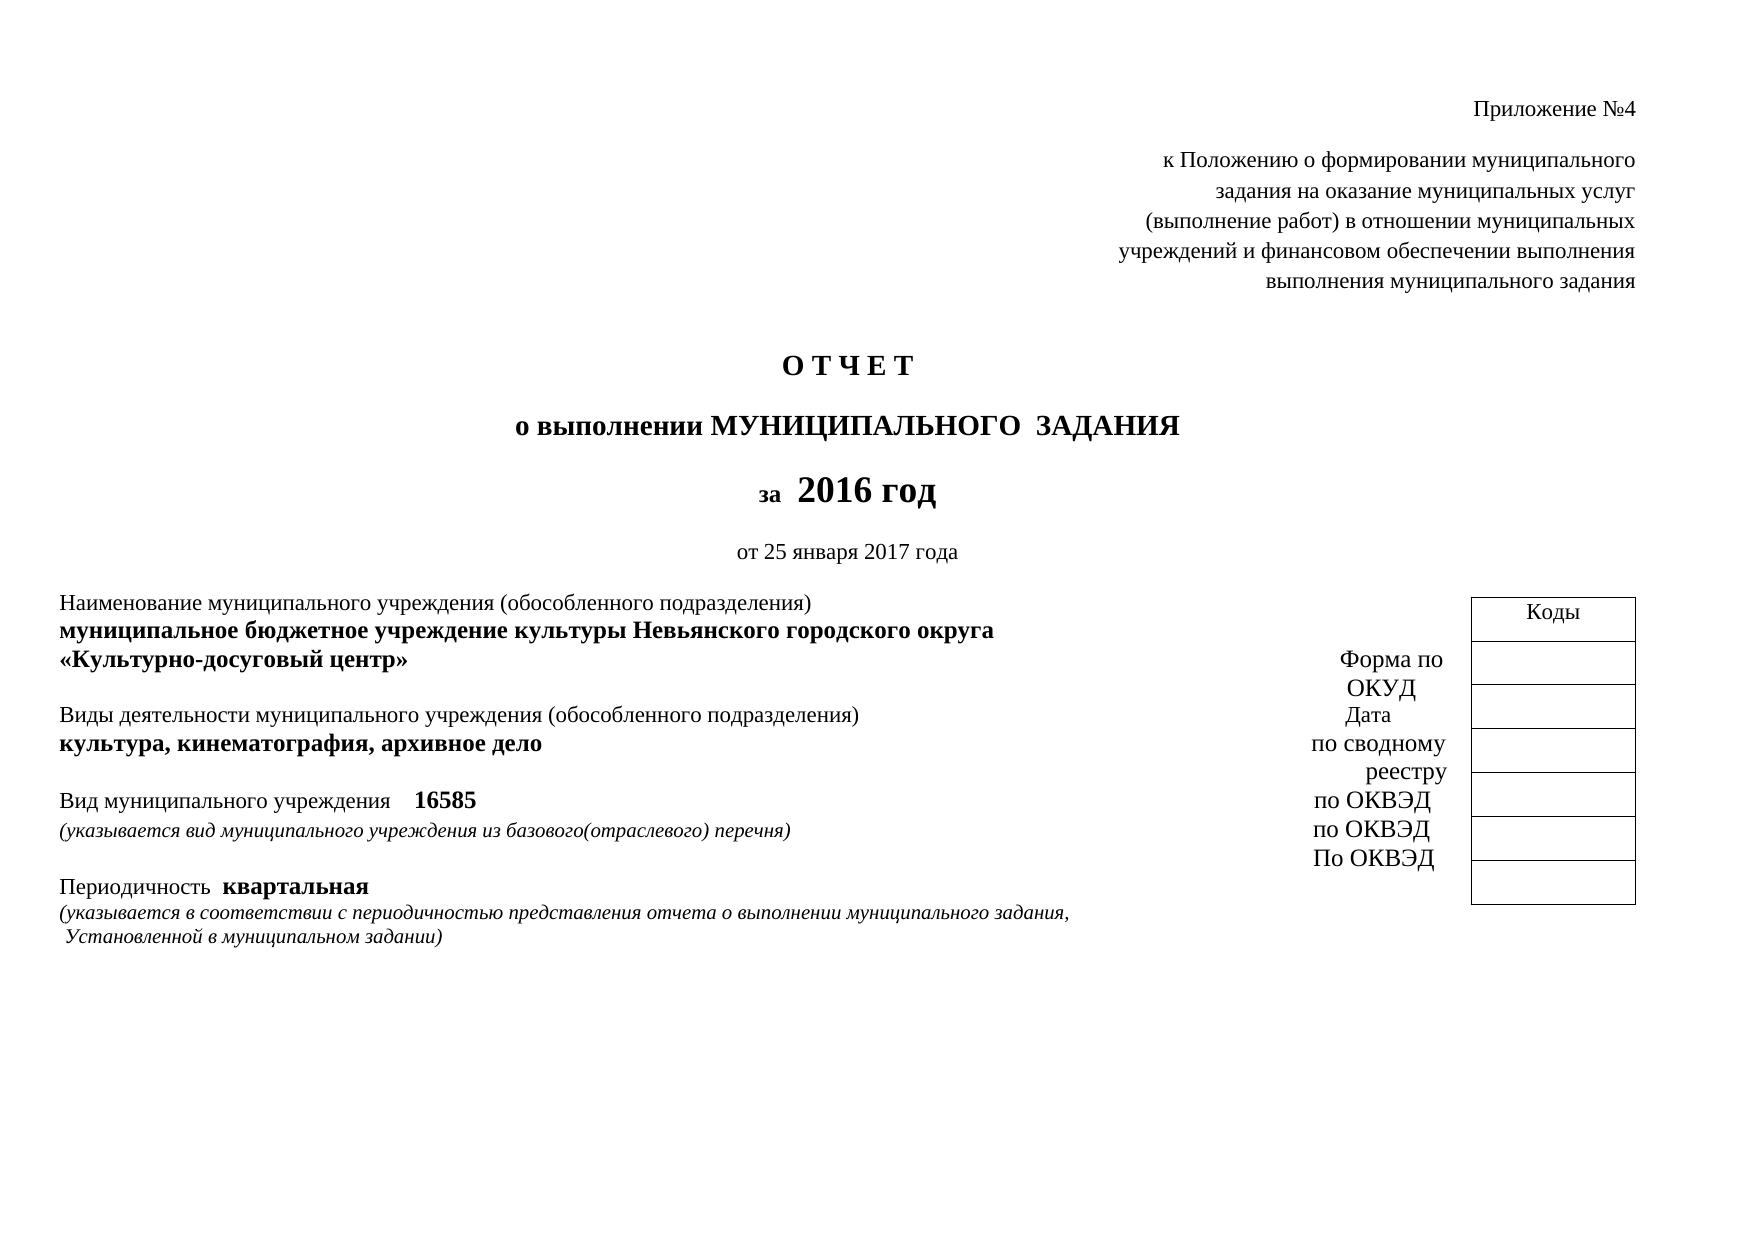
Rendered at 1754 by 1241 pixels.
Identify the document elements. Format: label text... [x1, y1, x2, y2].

text О Т Ч Е Т [59, 348, 1636, 382]
table_cell [1472, 861, 1635, 904]
text Приложение №4 [59, 95, 1636, 122]
text Виды деятельности муниципального учреждения (обособленного подразделения) Дата [59, 701, 1471, 728]
table_cell [1472, 685, 1635, 728]
table_cell [1472, 817, 1635, 860]
text Наименование муниципального учреждения (обособленного подразделения) [59, 589, 1636, 615]
text задания на оказание муниципальных услуг [59, 177, 1636, 203]
table_cell [1472, 642, 1635, 684]
table_cell [1472, 773, 1635, 816]
text выполнения муниципального задания [59, 267, 1636, 294]
text реестру [59, 756, 1471, 785]
text (указывается в соответствии с периодичностью представления отчета о выполнении муниципального задания, [59, 900, 1636, 924]
text (указывается вид муниципального учреждения из базового(отраслевого) перечня) по ОКВЭД [59, 814, 1471, 843]
text от 25 января 2017 года [59, 538, 1636, 564]
text учреждений и финансовом обеспечении выполнения [59, 237, 1636, 263]
text Периодичность квартальная [59, 871, 1471, 900]
text (выполнение работ) в отношении муниципальных [59, 207, 1636, 233]
text культура, кинематография, архивное дело по сводному [59, 728, 1471, 756]
text «Культурно-досуговый центр» Форма по [59, 644, 1471, 673]
text к Положению о формировании муниципального [59, 146, 1636, 173]
text Вид муниципального учреждения 16585 по ОКВЭД [59, 785, 1471, 814]
text за 2016 год [59, 467, 1636, 510]
text По ОКВЭД [59, 843, 1471, 871]
table_header Коды [1472, 598, 1635, 641]
table_cell [1472, 729, 1635, 772]
text о выполнении МУНИЦИПАЛЬНОГО ЗАДАНИЯ [59, 408, 1636, 441]
text ОКУД [59, 673, 1471, 701]
text муниципальное бюджетное учреждение культуры Невьянского городского округа [59, 615, 1471, 644]
text Установленной в муниципальном задании) [59, 924, 1636, 948]
